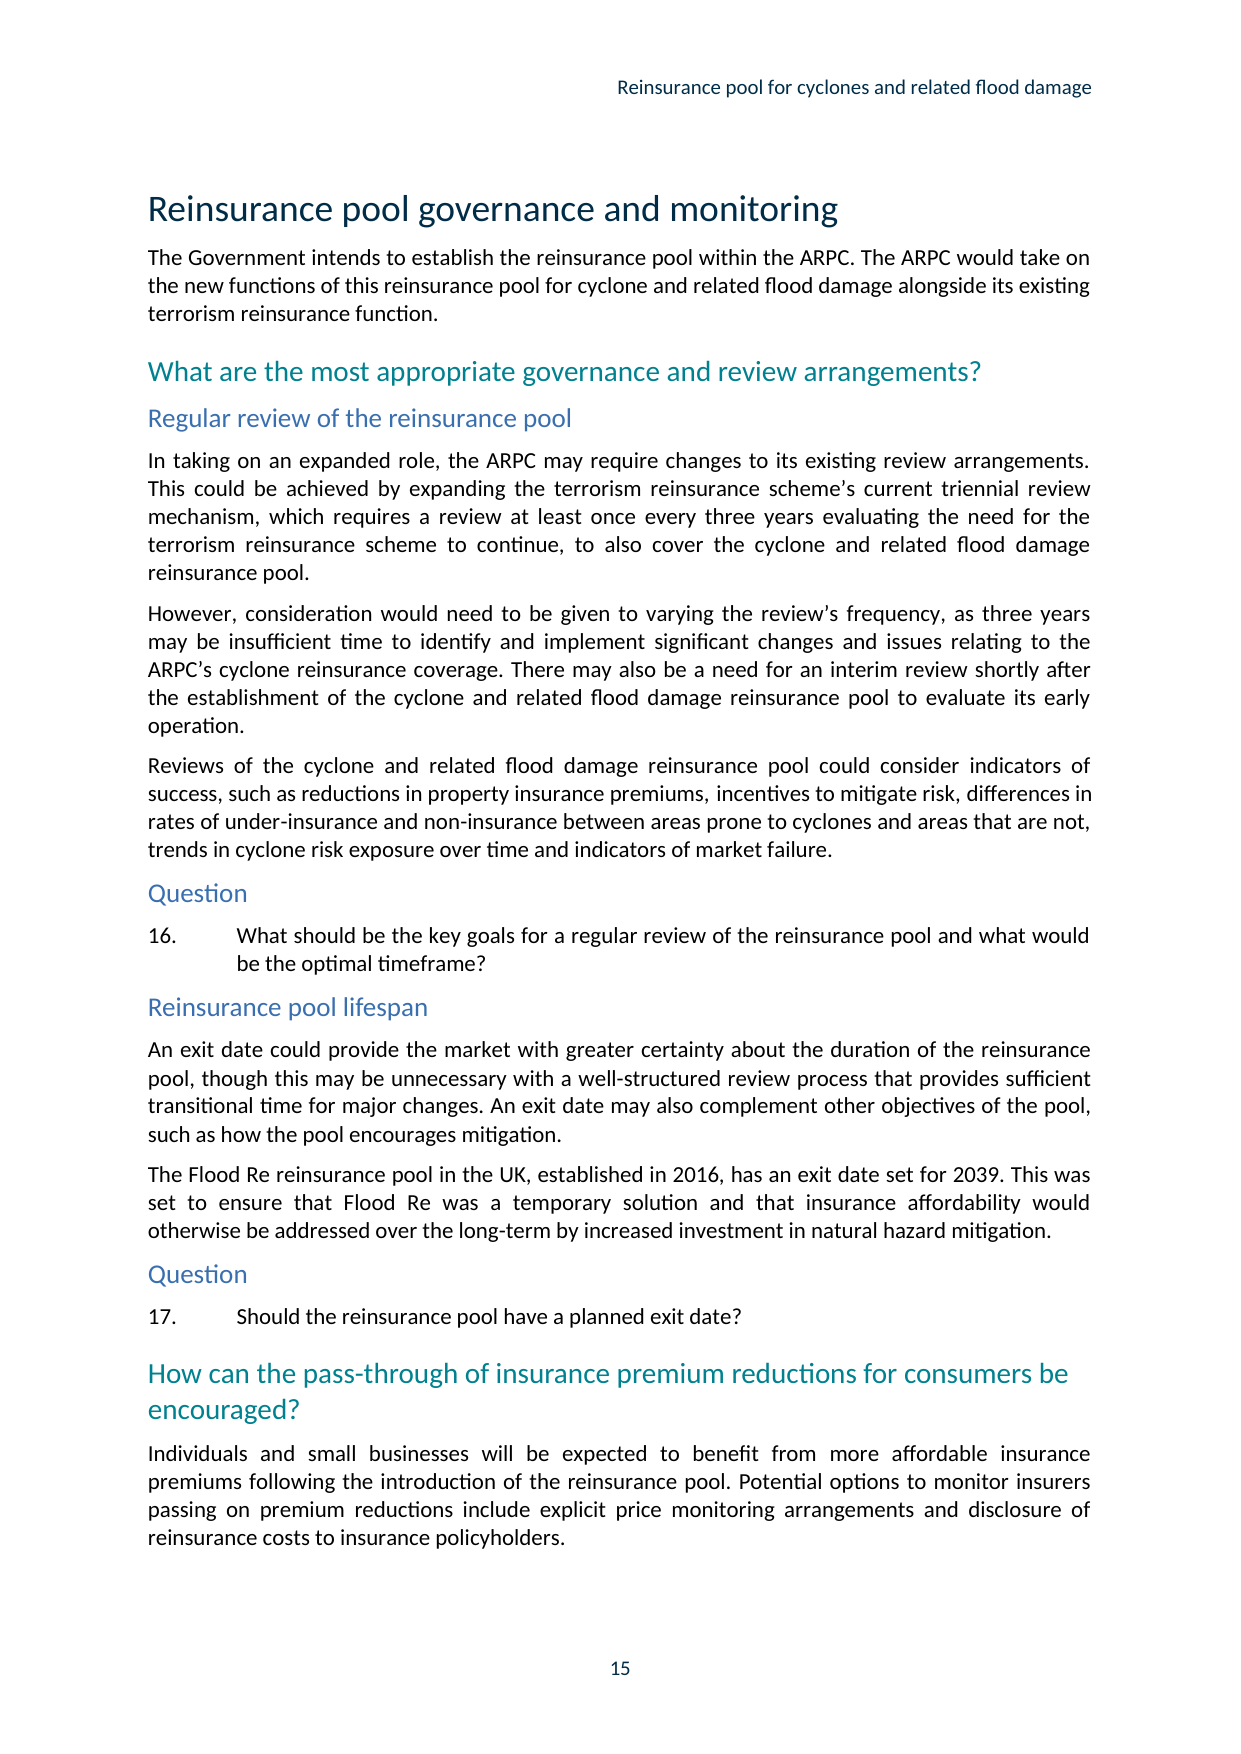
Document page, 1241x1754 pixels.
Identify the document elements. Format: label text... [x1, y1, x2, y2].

subtitle Question [148, 876, 1092, 909]
text Should the reinsurance pool have a planned exit date? [148, 1302, 1092, 1330]
text What should be the key goals for a regular review of the reinsurance pool and what would be the optimal timeframe? [148, 922, 1092, 978]
subtitle Reinsurance pool lifespan [148, 990, 1092, 1023]
subtitle Regular review of the reinsurance pool [148, 401, 1092, 434]
text Reviews of the cyclone and related flood damage reinsurance pool could consider indicators of success, such as reductions in property insurance premiums, incentives to mitigate risk, differences in rates of under-insurance and non-insurance between areas prone to cyclones and areas that are not, trends in cyclone risk exposure over time and indicators of market failure. [148, 751, 1092, 863]
text In taking on an expanded role, the ARPC may require changes to its existing review arrangements. This could be achieved by expanding the terrorism reinsurance scheme’s current triennial review mechanism, which requires a review at least once every three years evaluating the need for the terrorism reinsurance scheme to continue, to also cover the cyclone and related flood damage reinsurance pool. [148, 446, 1092, 586]
subtitle Question [148, 1257, 1092, 1290]
text Individuals and small businesses will be expected to benefit from more affordable insurance premiums following the introduction of the reinsurance pool. Potential options to monitor insurers passing on premium reductions include explicit price monitoring arrangements and disclosure of reinsurance costs to insurance policyholders. [148, 1439, 1092, 1551]
text An exit date could provide the market with greater certainty about the duration of the reinsurance pool, though this may be unnecessary with a well-structured review process that provides sufficient transitional time for major changes. An exit date may also complement other objectives of the pool, such as how the pool encourages mitigation. [148, 1036, 1092, 1148]
text The Government intends to establish the reinsurance pool within the ARPC. The ARPC would take on the new functions of this reinsurance pool for cyclone and related flood damage alongside its existing terrorism reinsurance function. [148, 243, 1092, 328]
subtitle Reinsurance pool governance and monitoring [148, 185, 1092, 231]
subtitle What are the most appropriate governance and review arrangements? [148, 353, 1092, 388]
text However, consideration would need to be given to varying the review’s frequency, as three years may be insufficient time to identify and implement significant changes and issues relating to the ARPC’s cyclone reinsurance coverage. There may also be a need for an interim review shortly after the establishment of the cyclone and related flood damage reinsurance pool to evaluate its early operation. [148, 599, 1092, 739]
text The Flood Re reinsurance pool in the UK, established in 2016, has an exit date set for 2039. This was set to ensure that Flood Re was a temporary solution and that insurance affordability would otherwise be addressed over the long-term by increased investment in natural hazard mitigation. [148, 1160, 1092, 1244]
subtitle How can the pass-through of insurance premium reductions for consumers be encouraged? [148, 1355, 1092, 1427]
